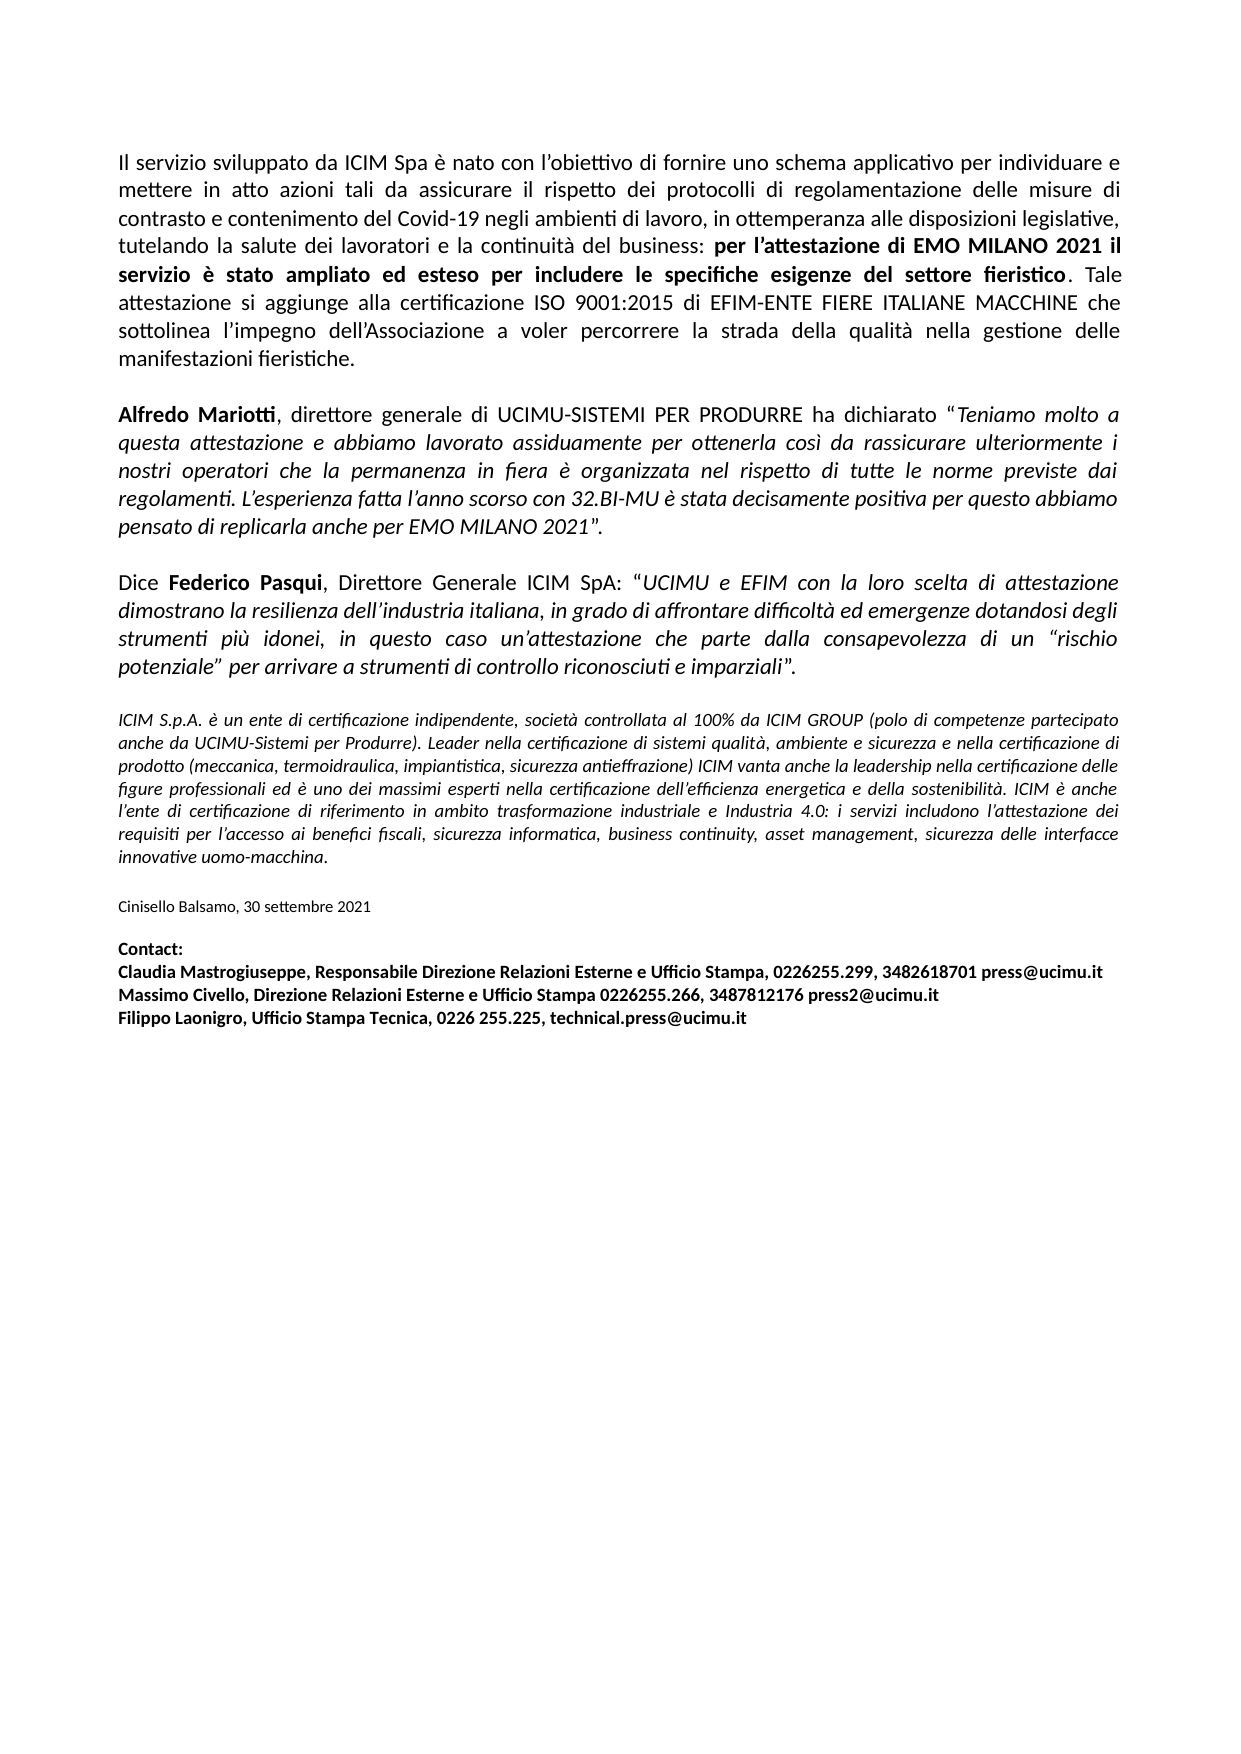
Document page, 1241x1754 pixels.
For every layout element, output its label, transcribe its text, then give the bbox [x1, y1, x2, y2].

text Alfredo Mariotti, direttore generale di UCIMU-SISTEMI PER PRODURRE ha dichiarato “Teniamo molto a questa attestazione e abbiamo lavorato assiduamente per ottenerla così da rassicurare ulteriormente i nostri operatori che la permanenza in fiera è organizzata nel rispetto di tutte le norme previste dai regolamenti. L’esperienza fatta l’anno scorso con 32.BI-MU è stata decisamente positiva per questo abbiamo pensato di replicarla anche per EMO MILANO 2021”. [118, 400, 1122, 540]
text Dice Federico Pasqui, Direttore Generale ICIM SpA: “UCIMU e EFIM con la loro scelta di attestazione dimostrano la resilienza dell’industria italiana, in grado di affrontare difficoltà ed emergenze dotandosi degli strumenti più idonei, in questo caso un’attestazione che parte dalla consapevolezza di un “rischio potenziale” per arrivare a strumenti di controllo riconosciuti e imparziali”. [118, 568, 1122, 680]
text Massimo Civello, Direzione Relazioni Esterne e Ufficio Stampa 0226255.266, 3487812176 press2@ucimu.it [118, 983, 1122, 1006]
subtitle Filippo Laonigro, Ufficio Stampa Tecnica, 0226 255.225, technical.press@ucimu.it [118, 1006, 1122, 1029]
text Cinisello Balsamo, 30 settembre 2021 [118, 896, 1122, 917]
text ICIM S.p.A. è un ente di certificazione indipendente, società controllata al 100% da ICIM GROUP (polo di competenze partecipato anche da UCIMU-Sistemi per Produrre). Leader nella certificazione di sistemi qualità, ambiente e sicurezza e nella certificazione di prodotto (meccanica, termoidraulica, impiantistica, sicurezza antieffrazione) ICIM vanta anche la leadership nella certificazione delle figure professionali ed è uno dei massimi esperti nella certificazione dell’efficienza energetica e della sostenibilità. ICIM è anche l’ente di certificazione di riferimento in ambito trasformazione industriale e Industria 4.0: i servizi includono l’attestazione dei requisiti per l’accesso ai benefici fiscali, sicurezza informatica, business continuity, asset management, sicurezza delle interfacce innovative uomo-macchina. [118, 708, 1122, 868]
text Claudia Mastrogiuseppe, Responsabile Direzione Relazioni Esterne e Ufficio Stampa, 0226255.299, 3482618701 press@ucimu.it [118, 960, 1122, 983]
text Contact: [118, 937, 1122, 960]
text Il servizio sviluppato da ICIM Spa è nato con l’obiettivo di fornire uno schema applicativo per individuare e mettere in atto azioni tali da assicurare il rispetto dei protocolli di regolamentazione delle misure di contrasto e contenimento del Covid-19 negli ambienti di lavoro, in ottemperanza alle disposizioni legislative, tutelando la salute dei lavoratori e la continuità del business: per l’attestazione di EMO MILANO 2021 il servizio è stato ampliato ed esteso per includere le specifiche esigenze del settore fieristico. Tale attestazione si aggiunge alla certificazione ISO 9001:2015 di EFIM-ENTE FIERE ITALIANE MACCHINE che sottolinea l’impegno dell’Associazione a voler percorrere la strada della qualità nella gestione delle manifestazioni fieristiche. [118, 148, 1122, 372]
